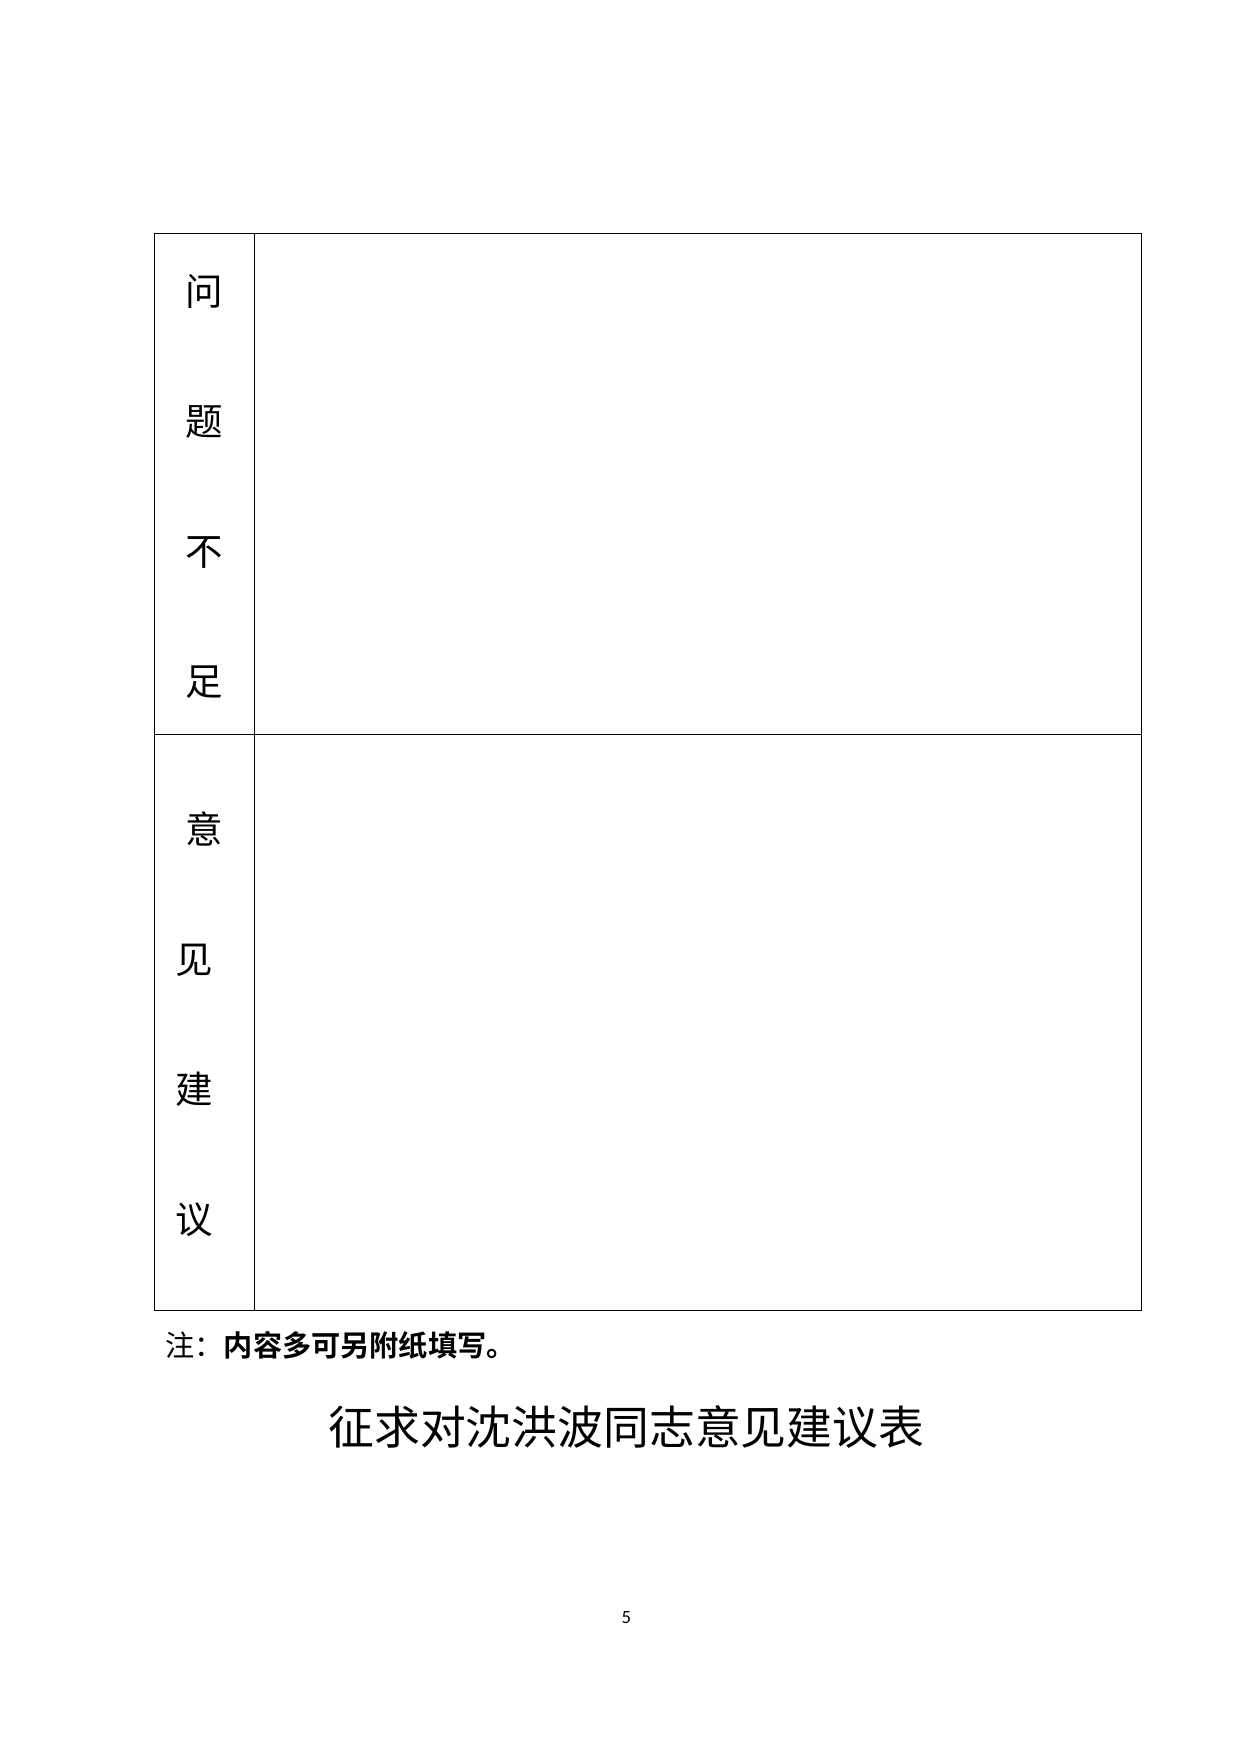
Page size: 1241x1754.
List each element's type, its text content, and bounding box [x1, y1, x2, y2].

table_header 问 题 不 足 [155, 234, 254, 733]
table_cell 意 见 建 议 [155, 735, 254, 1310]
text 注：内容多可另附纸填写。 [165, 1311, 1087, 1376]
table_cell [255, 735, 1141, 1310]
table_header [255, 234, 1141, 733]
text 征求对沈洪波同志意见建议表 [165, 1376, 1087, 1473]
